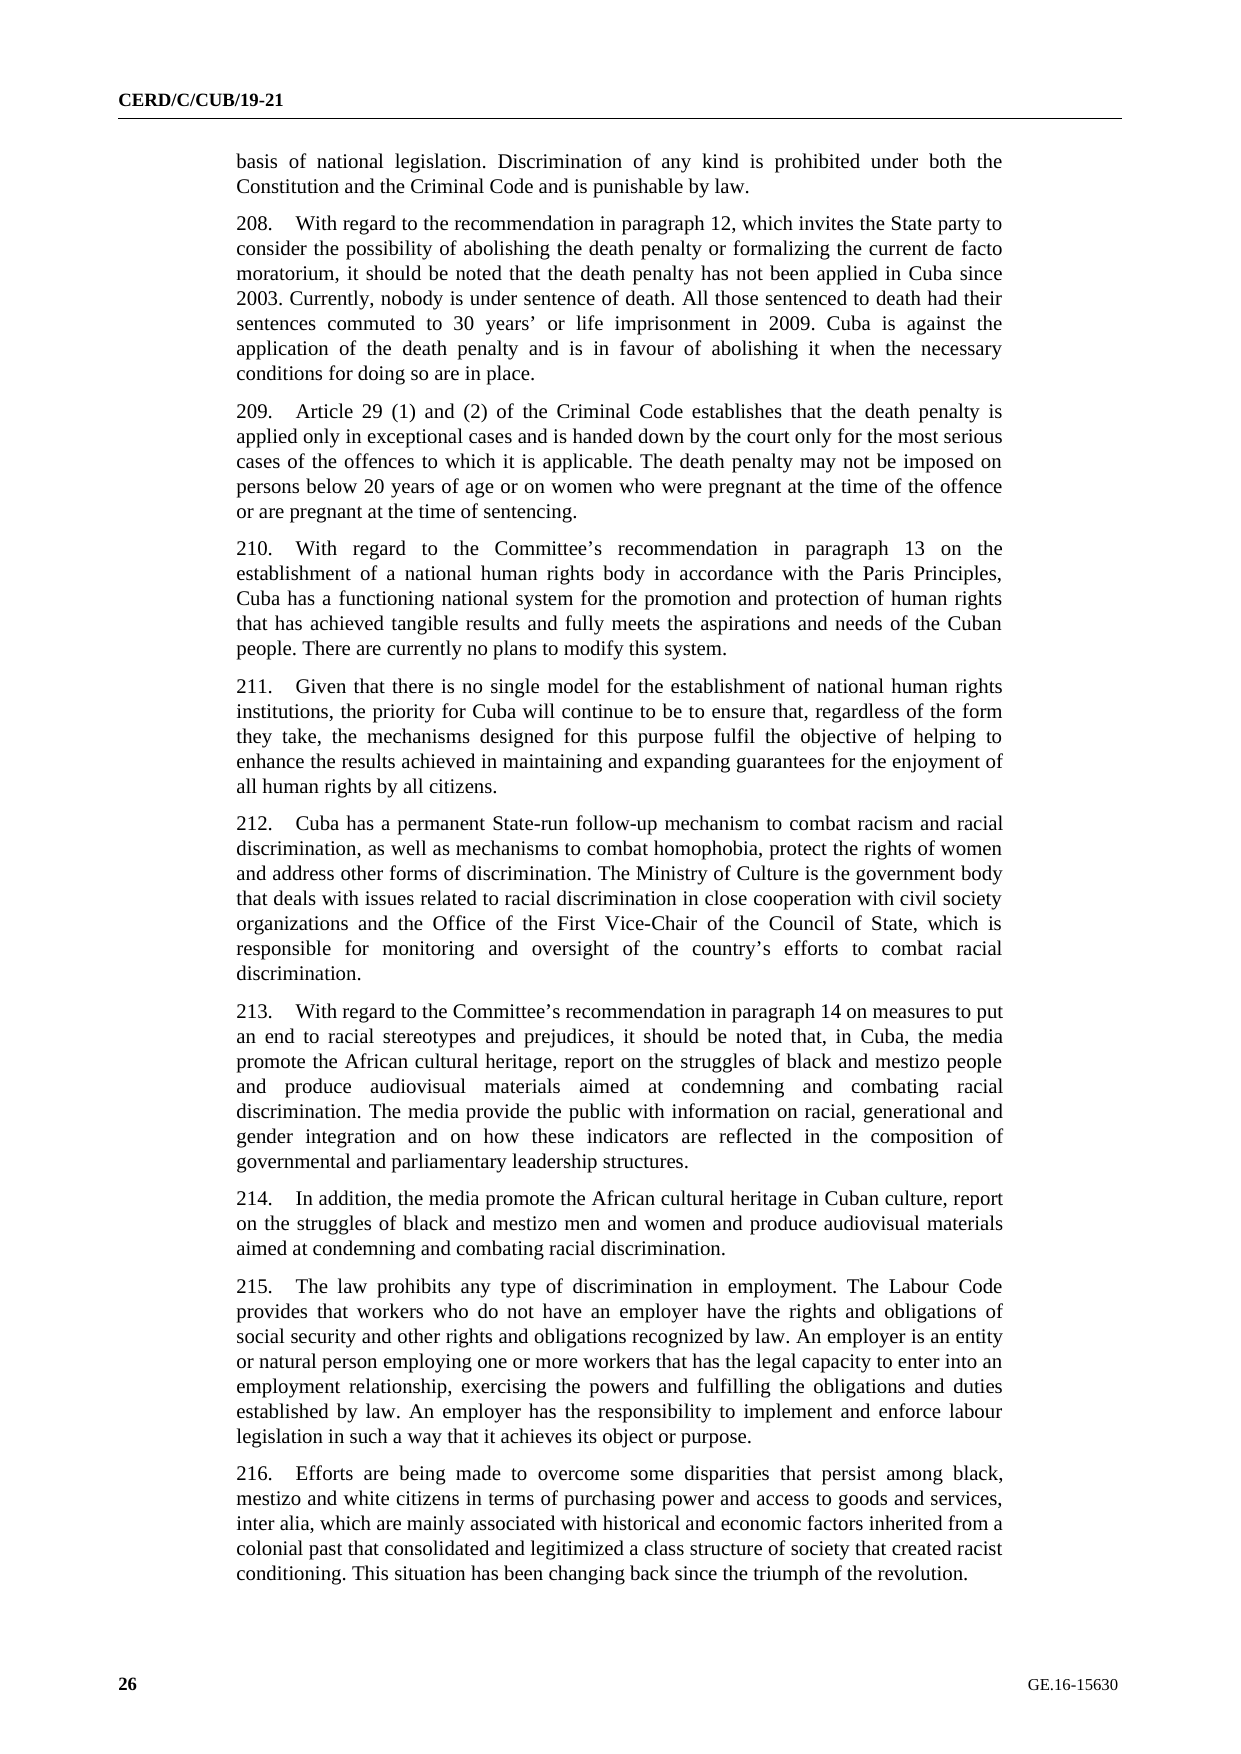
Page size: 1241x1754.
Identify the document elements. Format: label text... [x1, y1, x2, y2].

text 212. Cuba has a permanent State-run follow-up mechanism to combat racism and racial discrimination, as well as mechanisms to combat homophobia, protect the rights of women and address other forms of discrimination. The Ministry of Culture is the government body that deals with issues related to racial discrimination in close cooperation with civil society organizations and the Office of the First Vice-Chair of the Council of State, which is responsible for monitoring and oversight of the country’s efforts to combat racial discrimination. [236, 810, 1004, 985]
text 213. With regard to the Committee’s recommendation in paragraph 14 on measures to put an end to racial stereotypes and prejudices, it should be noted that, in Cuba, the media promote the African cultural heritage, report on the struggles of black and mestizo people and produce audiovisual materials aimed at condemning and combating racial discrimination. The media provide the public with information on racial, generational and gender integration and on how these indicators are reflected in the composition of governmental and parliamentary leadership structures. [236, 998, 1004, 1173]
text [236, 148, 1004, 198]
text 209. Article 29 (1) and (2) of the Criminal Code establishes that the death penalty is applied only in exceptional cases and is handed down by the court only for the most serious cases of the offences to which it is applicable. The death penalty may not be imposed on persons below 20 years of age or on women who were pregnant at the time of the offence or are pregnant at the time of sentencing. [236, 398, 1004, 523]
text 215. The law prohibits any type of discrimination in employment. The Labour Code provides that workers who do not have an employer have the rights and obligations of social security and other rights and obligations recognized by law. An employer is an entity or natural person employing one or more workers that has the legal capacity to enter into an employment relationship, exercising the powers and fulfilling the obligations and duties established by law. An employer has the responsibility to implement and enforce labour legislation in such a way that it achieves its object or purpose. [236, 1273, 1004, 1448]
text 208. With regard to the recommendation in paragraph 12, which invites the State party to consider the possibility of abolishing the death penalty or formalizing the current de facto moratorium, it should be noted that the death penalty has not been applied in Cuba since 2003. Currently, nobody is under sentence of death. All those sentenced to death had their sentences commuted to 30 years’ or life imprisonment in 2009. Cuba is against the application of the death penalty and is in favour of abolishing it when the necessary conditions for doing so are in place. [236, 210, 1004, 385]
text 210. With regard to the Committee’s recommendation in paragraph 13 on the establishment of a national human rights body in accordance with the Paris Principles, Cuba has a functioning national system for the promotion and protection of human rights that has achieved tangible results and fully meets the aspirations and needs of the Cuban people. There are currently no plans to modify this system. [236, 535, 1004, 660]
text 211. Given that there is no single model for the establishment of national human rights institutions, the priority for Cuba will continue to be to ensure that, regardless of the form they take, the mechanisms designed for this purpose fulfil the objective of helping to enhance the results achieved in maintaining and expanding guarantees for the enjoyment of all human rights by all citizens. [236, 673, 1004, 798]
text 214. In addition, the media promote the African cultural heritage in Cuban culture, report on the struggles of black and mestizo men and women and produce audiovisual materials aimed at condemning and combating racial discrimination. [236, 1185, 1004, 1260]
text 216. Efforts are being made to overcome some disparities that persist among black, mestizo and white citizens in terms of purchasing power and access to goods and services, inter alia, which are mainly associated with historical and economic factors inherited from a colonial past that consolidated and legitimized a class structure of society that created racist conditioning. This situation has been changing back since the triumph of the revolution. [236, 1460, 1004, 1585]
